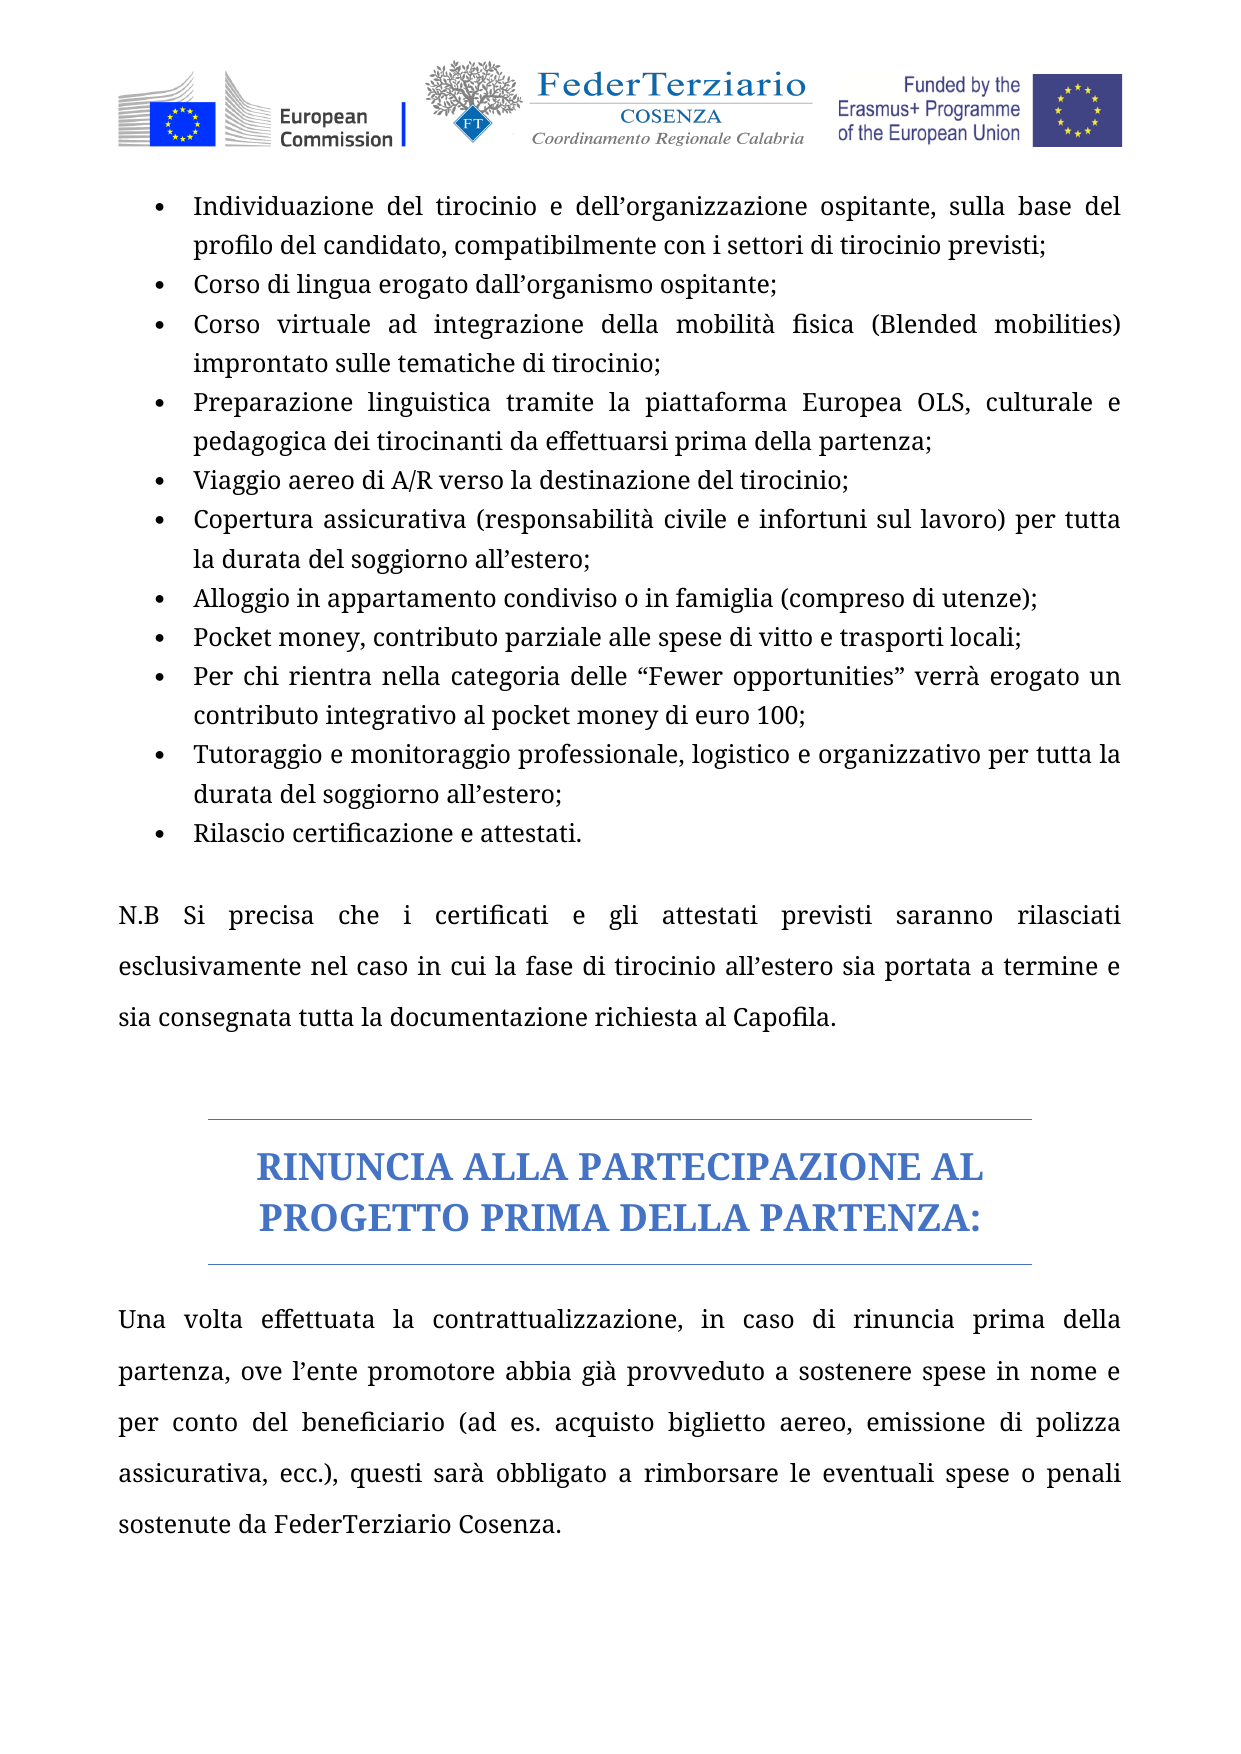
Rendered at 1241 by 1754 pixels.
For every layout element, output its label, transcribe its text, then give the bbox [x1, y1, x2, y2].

list Individuazione del tirocinio e dell’organizzazione ospitante, sulla base del profilo del candidato, compatibilmente con i settori di tirocinio previsti; [156, 189, 1122, 262]
list Alloggio in appartamento condiviso o in famiglia (compreso di utenze); [156, 580, 1122, 614]
text Una volta effettuata la contrattualizzazione, in caso di rinuncia prima della partenza, ove l’ente promotore abbia già provveduto a sostenere spese in nome e per conto del beneficiario (ad es. acquisto biglietto aereo, emissione di polizza assicurativa, ecc.), questi sarà obbligato a rimborsare le eventuali spese o penali sostenute da FederTerziario Cosenza. [118, 1302, 1122, 1540]
list Corso di lingua erogato dall’organismo ospitante; [156, 267, 1122, 301]
list Tutoraggio e monitoraggio professionale, logistico e organizzativo per tutta la durata del soggiorno all’estero; [156, 737, 1122, 810]
picture [118, 70, 406, 147]
picture [838, 74, 1123, 147]
list Copertura assicurativa (responsabilità civile e infortuni sul lavoro) per tutta la durata del soggiorno all’estero; [156, 502, 1122, 575]
list Pocket money, contributo parziale alle spese di vitto e trasporti locali; [156, 619, 1122, 654]
picture [422, 53, 819, 147]
list Preparazione linguistica tramite la piattaforma Europea OLS, culturale e pedagogica dei tirocinanti da effettuarsi prima della partenza; [156, 384, 1122, 458]
list Rilascio certificazione e attestati. [156, 815, 1122, 849]
text N.B Si precisa che i certificati e gli attestati previsti saranno rilasciati esclusivamente nel caso in cui la fase di tirocinio all’estero sia portata a termine e sia consegnata tutta la documentazione richiesta al Capofila. [118, 898, 1122, 1034]
list Corso virtuale ad integrazione della mobilità fisica (Blended mobilities) improntato sulle tematiche di tirocinio; [156, 306, 1122, 379]
list Viaggio aereo di A/R verso la destinazione del tirocinio; [156, 463, 1122, 497]
list Per chi rientra nella categoria delle “Fewer opportunities” verrà erogato un contributo integrativo al pocket money di euro 100; [156, 659, 1122, 732]
text RINUNCIA ALLA PARTECIPAZIONE AL PROGETTO PRIMA DELLA PARTENZA: [208, 1120, 1032, 1264]
